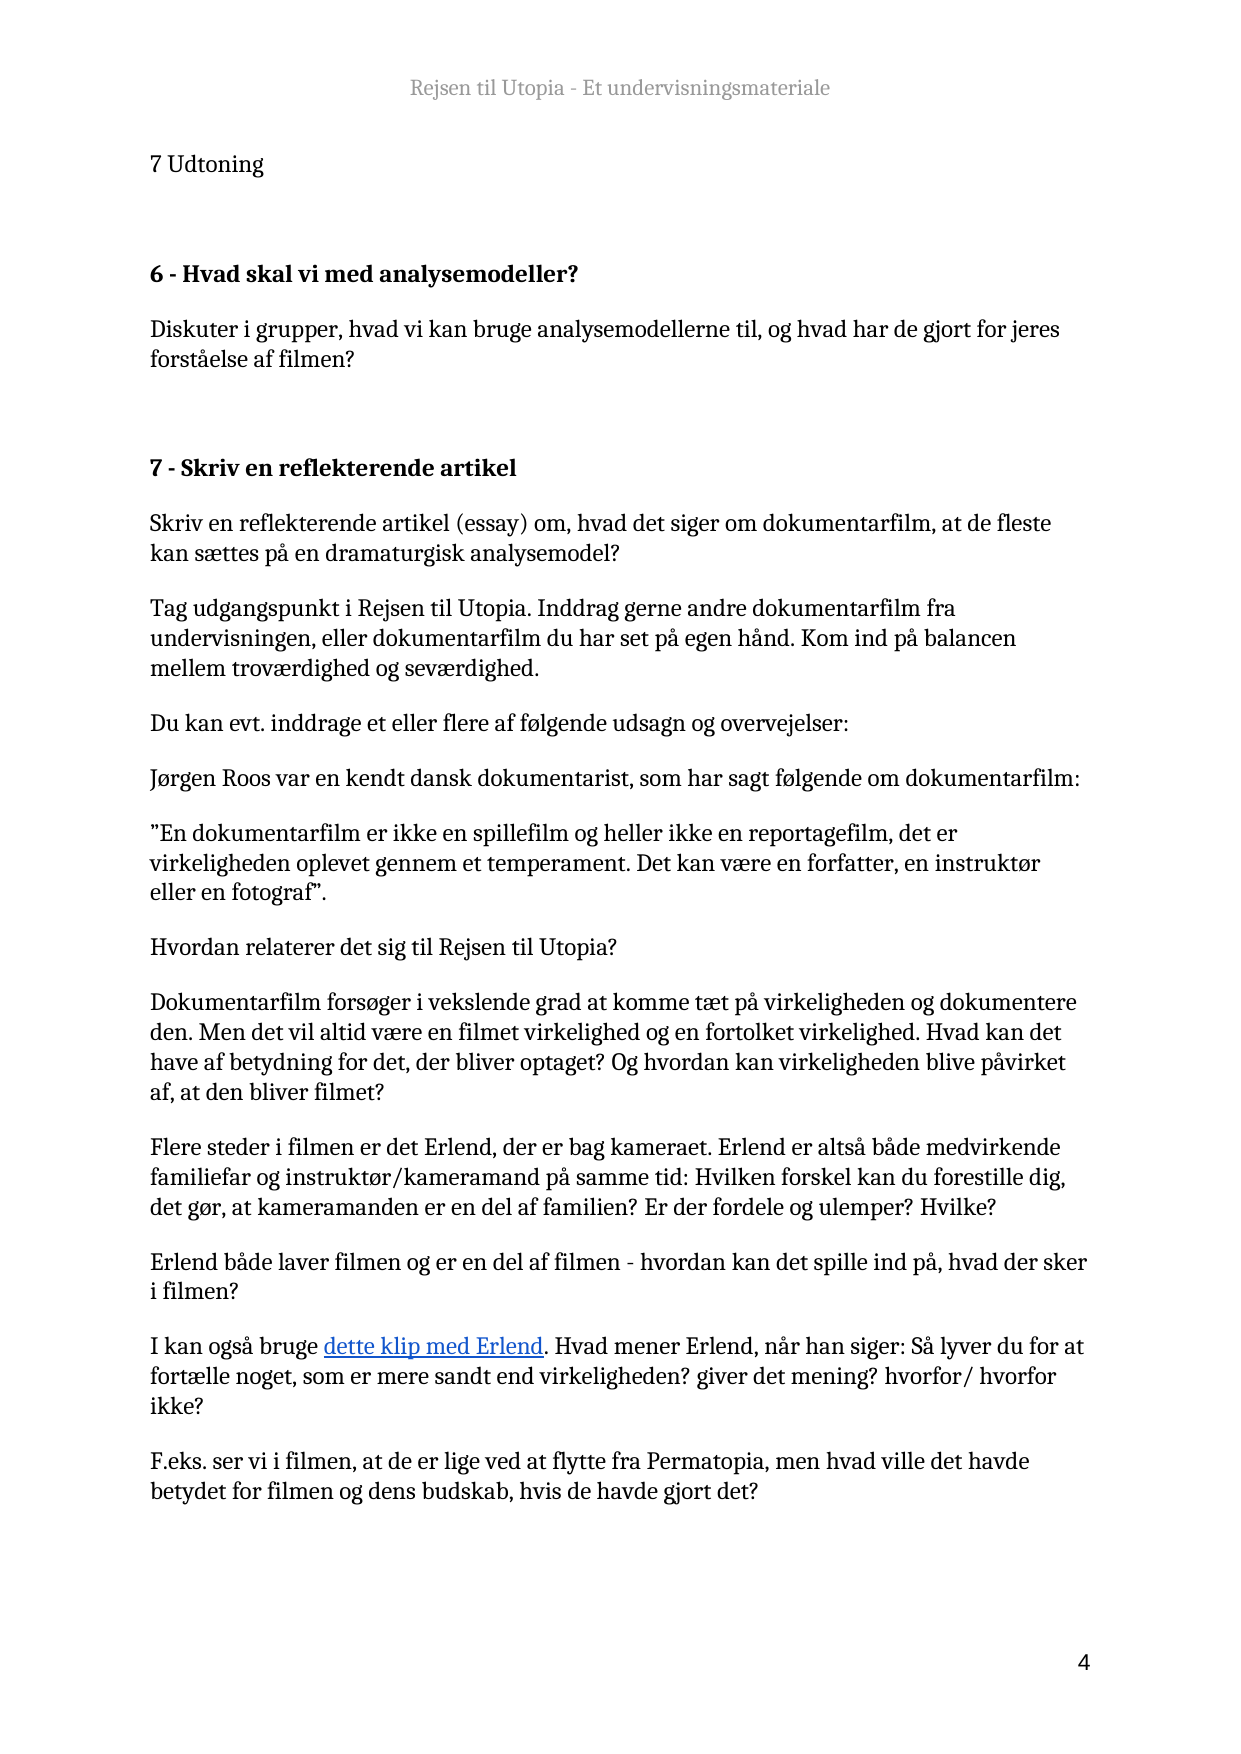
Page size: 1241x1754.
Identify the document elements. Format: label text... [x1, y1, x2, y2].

text Flere steder i filmen er det Erlend, der er bag kameraet. Erlend er altså både medvirkende familiefar og instruktør/kameramand på samme tid: Hvilken forskel kan du forestille dig, det gør, at kameramanden er en del af familien? Er der fordele og ulemper? Hvilke? [150, 1133, 1090, 1221]
text 7 - Skriv en reflekterende artikel [150, 454, 1090, 483]
text Dokumentarfilm forsøger i vekslende grad at komme tæt på virkeligheden og dokumentere den. Men det vil altid være en filmet virkelighed og en fortolket virkelighed. Hvad kan det have af betydning for det, der bliver optaget? Og hvordan kan virkeligheden blive påvirket af, at den bliver filmet? [150, 988, 1090, 1107]
text Jørgen Roos var en kendt dansk dokumentarist, som har sagt følgende om dokumentarfilm: [150, 764, 1090, 792]
text 6 - Hvad skal vi med analysemodeller? [150, 260, 1090, 288]
text Tag udgangspunkt i Rejsen til Utopia. Inddrag gerne andre dokumentarfilm fra undervisningen, eller dokumentarfilm du har set på egen hånd. Kom ind på balancen mellem troværdighed og seværdighed. [150, 594, 1090, 683]
text Skriv en reflekterende artikel (essay) om, hvad det siger om dokumentarfilm, at de fleste kan sættes på en dramaturgisk analysemodel? [150, 509, 1090, 568]
text 7 Udtoning [150, 150, 1090, 179]
text Du kan evt. inddrage et eller flere af følgende udsagn og overvejelser: [150, 709, 1090, 737]
text ”En dokumentarfilm er ikke en spillefilm og heller ikke en reportagefilm, det er virkeligheden oplevet gennem et temperament. Det kan være en forfatter, en instruktør eller en fotograf”. [150, 818, 1090, 907]
text Diskuter i grupper, hvad vi kan bruge analysemodellerne til, og hvad har de gjort for jeres forståelse af filmen? [150, 315, 1090, 373]
text I kan også bruge dette klip med Erlend. Hvad mener Erlend, når han siger: Så lyver du for at fortælle noget, som er mere sandt end virkeligheden? giver det mening? hvorfor/ hvorfor ikke? [150, 1332, 1090, 1421]
text F.eks. ser vi i filmen, at de er lige ved at flytte fra Permatopia, men hvad ville det havde betydet for filmen og dens budskab, hvis de havde gjort det? [150, 1447, 1090, 1506]
text Hvordan relaterer det sig til Rejsen til Utopia? [150, 933, 1090, 962]
text Erlend både laver filmen og er en del af filmen - hvordan kan det spille ind på, hvad der sker i filmen? [150, 1247, 1090, 1306]
